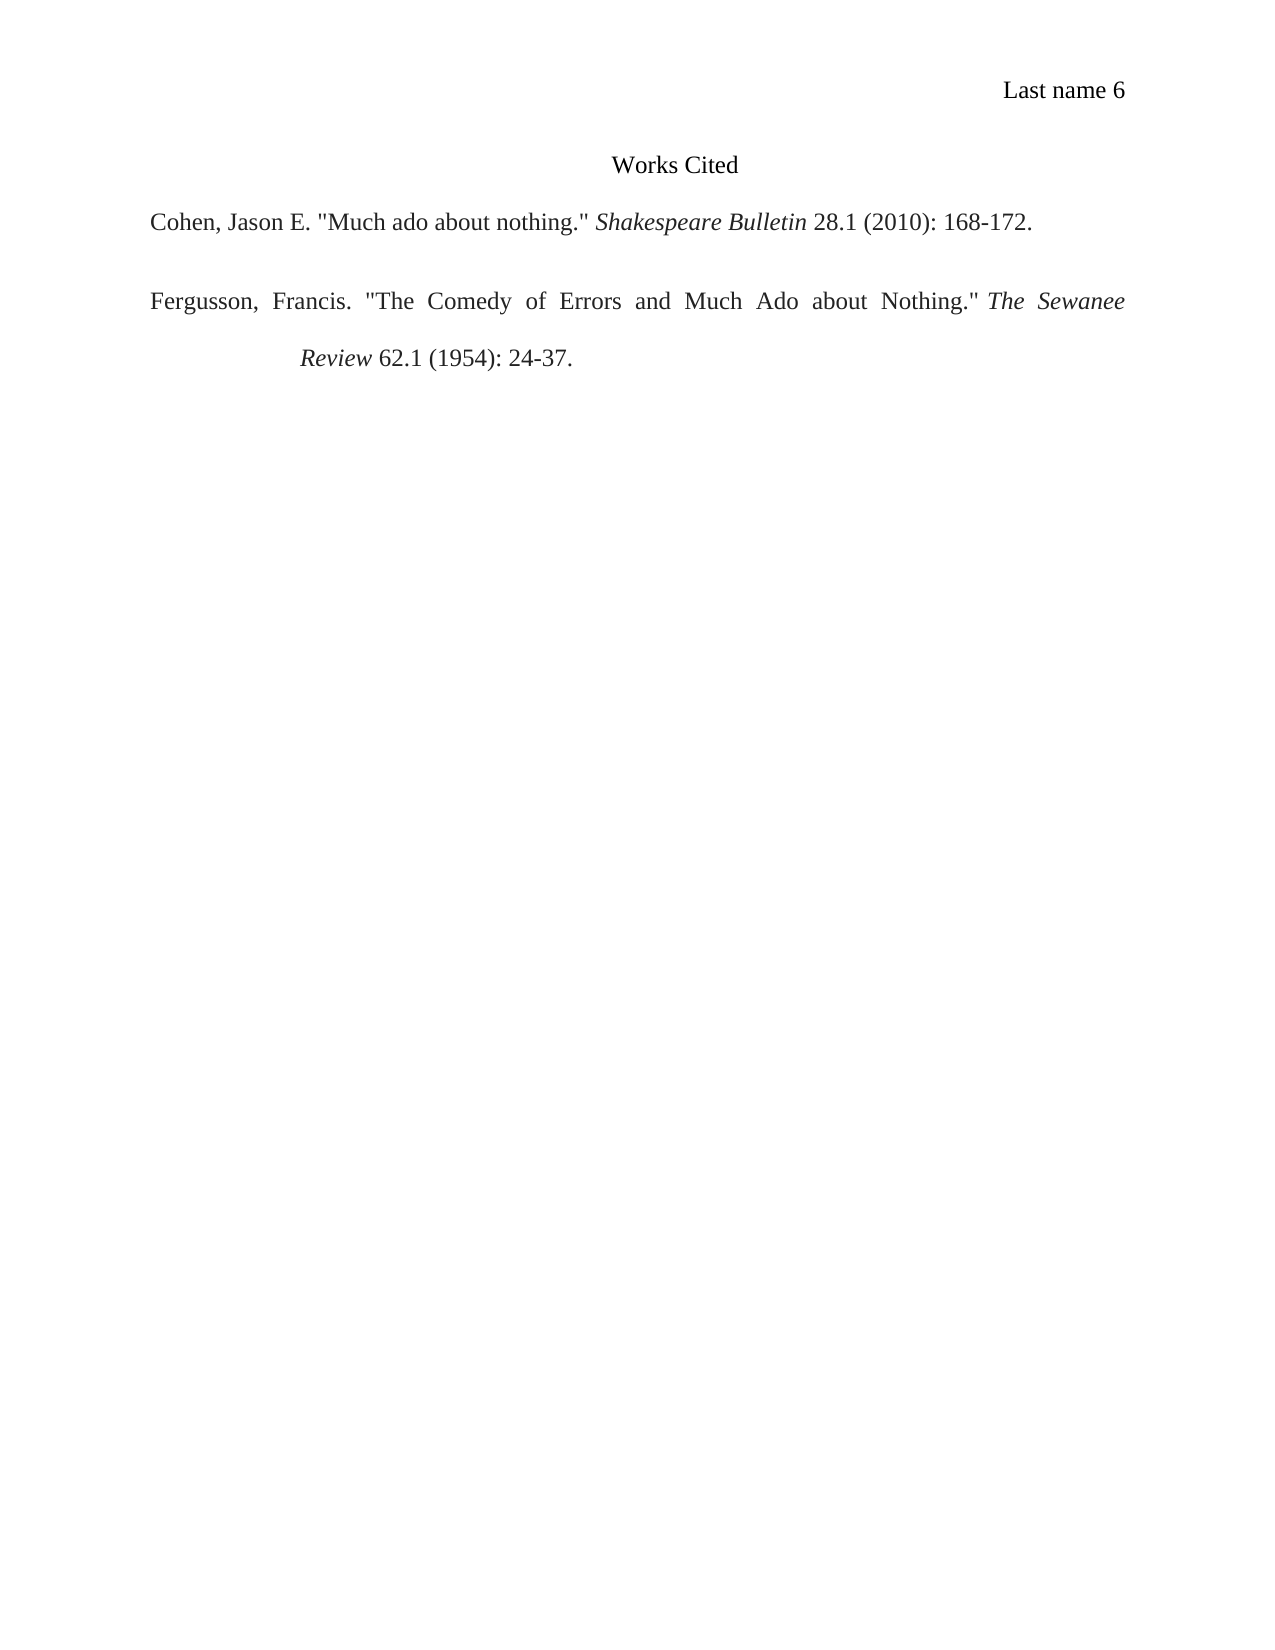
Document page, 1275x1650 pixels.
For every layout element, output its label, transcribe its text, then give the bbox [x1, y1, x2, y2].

text Cohen, Jason E. "Much ado about nothing." Shakespeare Bulletin 28.1 (2010): 168-172. [150, 207, 1125, 236]
text Fergusson, Francis. "The Comedy of Errors and Much Ado about Nothing." The Sewanee Review 62.1 (1954): 24-37. [150, 314, 1125, 372]
text Works Cited [150, 150, 1125, 179]
